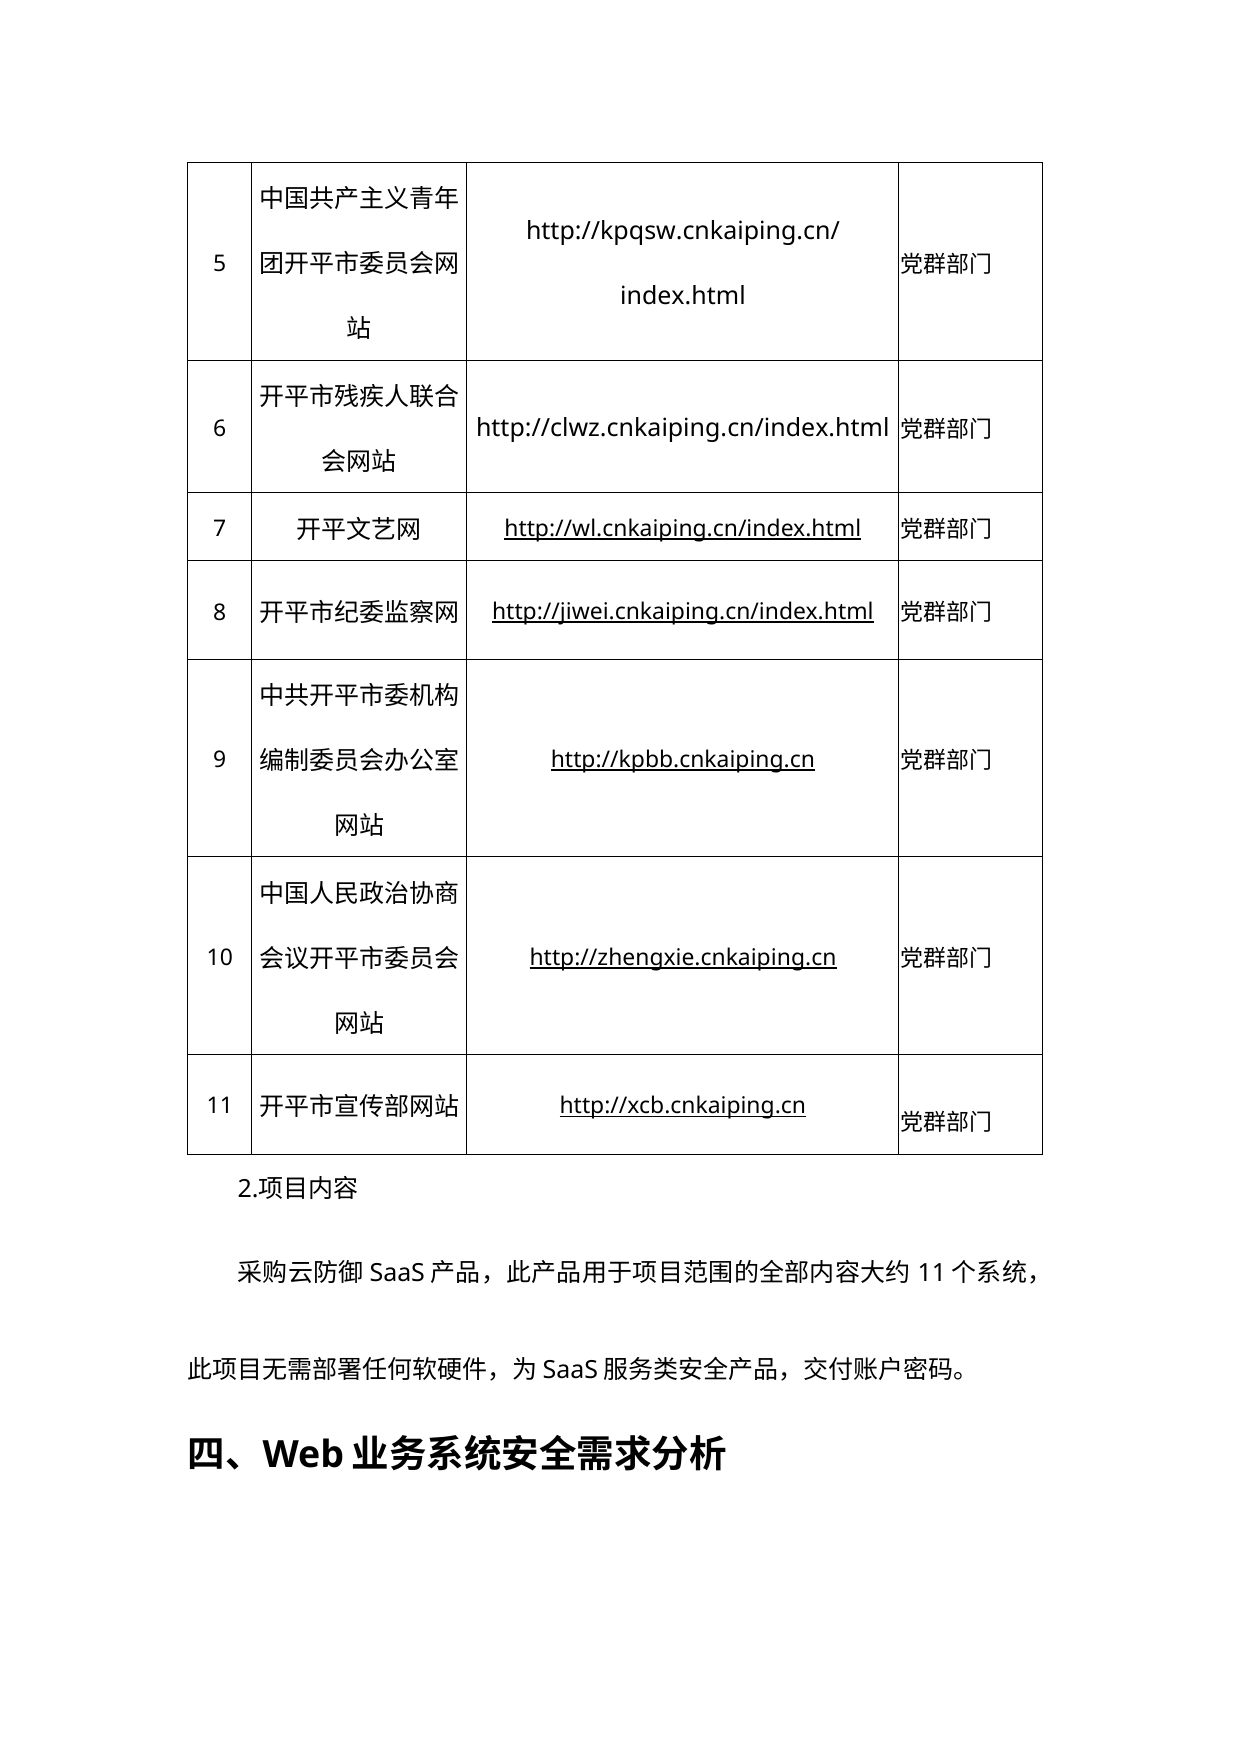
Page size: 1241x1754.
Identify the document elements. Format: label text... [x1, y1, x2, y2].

table_cell 6 [188, 361, 251, 492]
table_cell 党群部门 [899, 361, 1042, 492]
table_cell 党群部门 [899, 163, 1042, 359]
table_cell http://kpbb.cnkaiping.cn [467, 660, 898, 856]
table_cell 党群部门 [899, 561, 1042, 658]
table_cell 5 [188, 163, 251, 359]
table_cell 11 [188, 1055, 251, 1153]
table_cell 党群部门 [899, 857, 1042, 1054]
table_cell http://kpqsw.cnkaiping.cn/index.html [467, 163, 898, 359]
table_cell 开平市残疾人联合会网站 [252, 361, 466, 492]
text 采购云防御SaaS产品，此产品用于项目范围的全部内容大约11个系统，此项目无需部署任何软硬件，为SaaS服务类安全产品，交付账户密码。 [187, 1238, 1053, 1400]
table_cell http://xcb.cnkaiping.cn [467, 1055, 898, 1153]
table_cell 10 [188, 857, 251, 1054]
table_cell 党群部门 [899, 493, 1042, 560]
table_cell 7 [188, 493, 251, 560]
table_cell http://zhengxie.cnkaiping.cn [467, 857, 898, 1054]
text 2.项目内容 [187, 1154, 1053, 1219]
table_cell 中国人民政治协商会议开平市委员会网站 [252, 857, 466, 1054]
table_cell http://clwz.cnkaiping.cn/index.html [467, 361, 898, 492]
table_cell http://wl.cnkaiping.cn/index.html [467, 493, 898, 560]
table_cell 8 [188, 561, 251, 658]
table_cell 中共开平市委机构编制委员会办公室网站 [252, 660, 466, 856]
table_cell 9 [188, 660, 251, 856]
table_cell 中国共产主义青年团开平市委员会网站 [252, 163, 466, 359]
table_cell 开平市宣传部网站 [252, 1055, 466, 1153]
table_cell 开平市纪委监察网 [252, 561, 466, 658]
list Web业务系统安全需求分析 [187, 1418, 1053, 1483]
table_cell 党群部门 [899, 1055, 1042, 1153]
table_cell http://jiwei.cnkaiping.cn/index.html [467, 561, 898, 658]
table_cell 开平文艺网 [252, 493, 466, 560]
table_cell 党群部门 [899, 660, 1042, 856]
